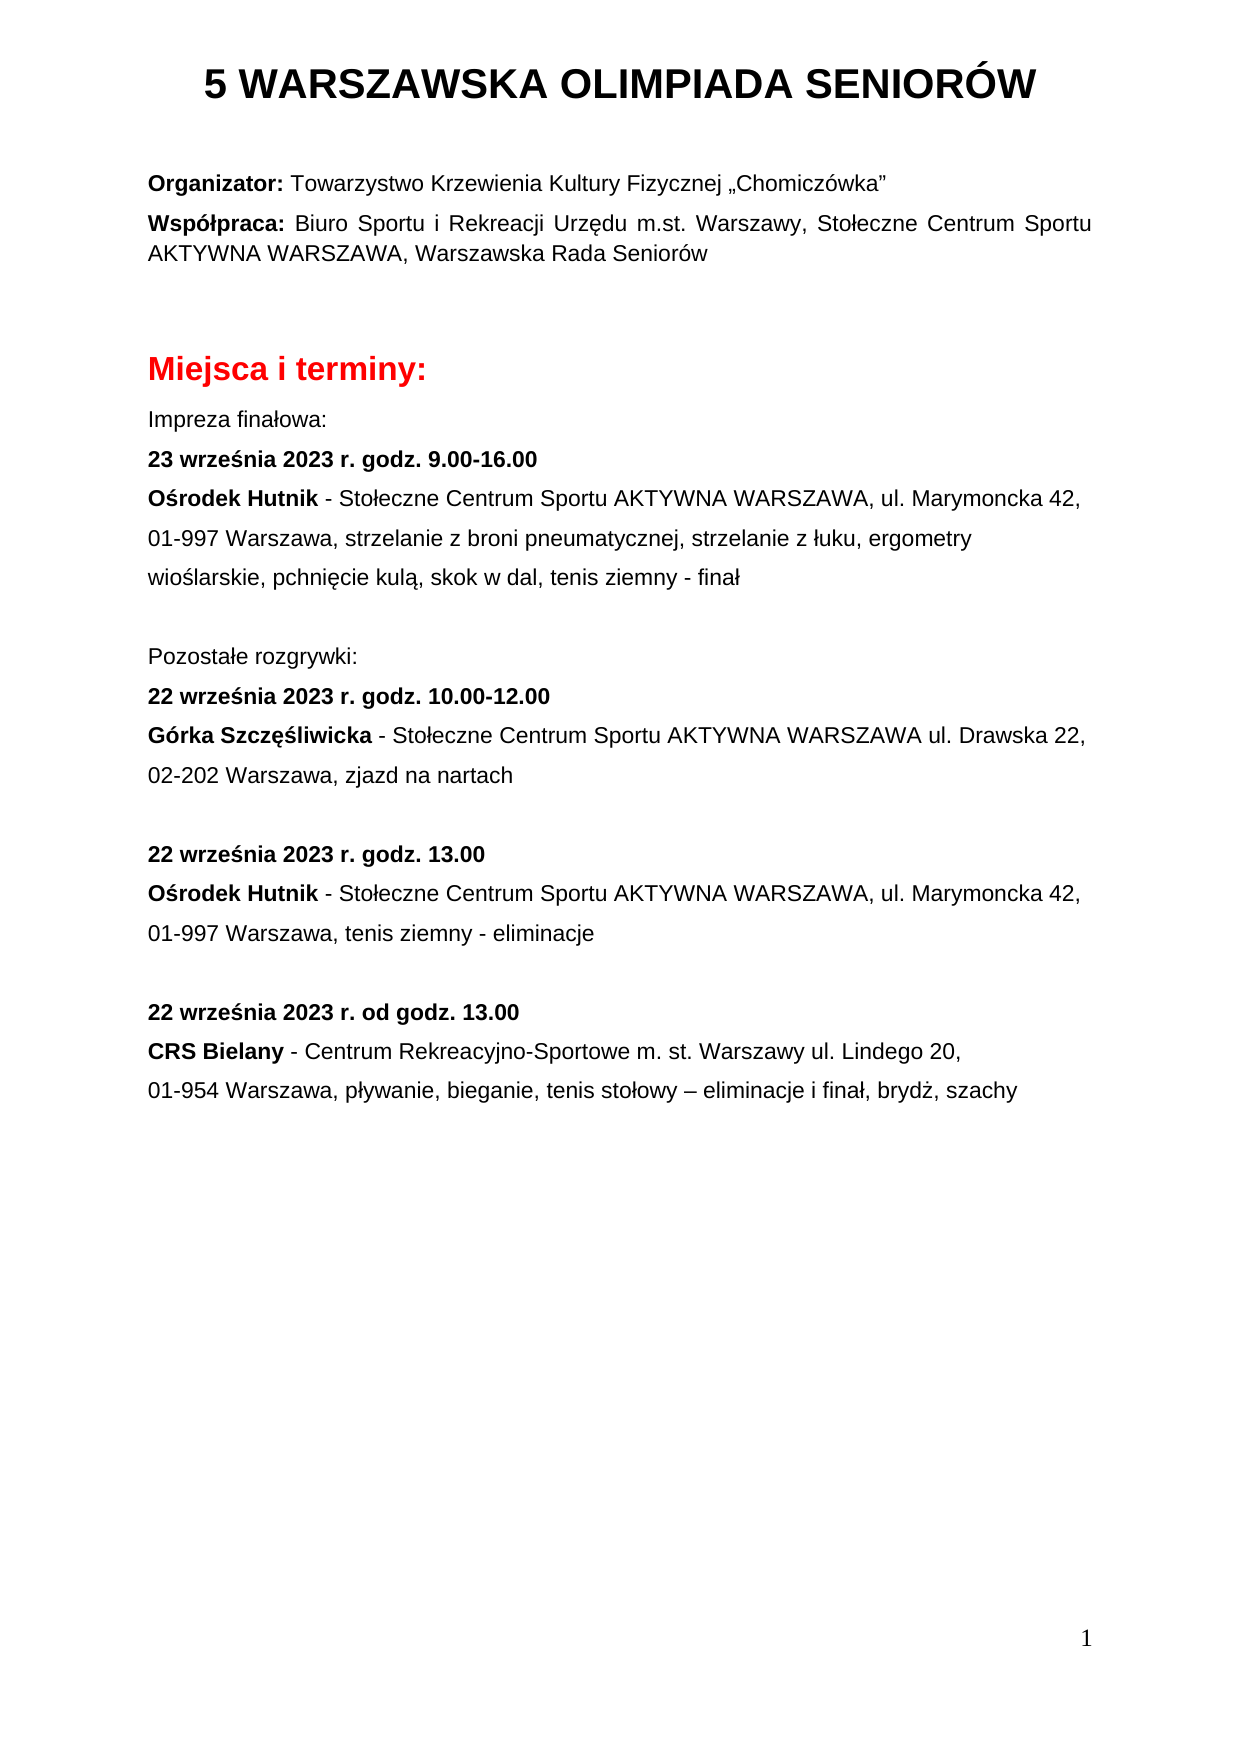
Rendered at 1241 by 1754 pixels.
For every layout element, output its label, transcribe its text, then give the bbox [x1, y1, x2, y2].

text CRS Bielany - Centrum Rekreacyjno-Sportowe m. st. Warszawy ul. Lindego 20, [148, 1038, 1092, 1064]
text 22 września 2023 r. godz. 13.00 [148, 841, 1092, 867]
text Organizator: Towarzystwo Krzewienia Kultury Fizycznej „Chomiczówka” [148, 170, 1092, 197]
text Pozostałe rozgrywki: [148, 643, 1092, 669]
text 5 WARSZAWSKA OLIMPIADA SENIORÓW [148, 59, 1092, 107]
text Współpraca: Biuro Sportu i Rekreacji Urzędu m.st. Warszawy, Stołeczne Centrum Sportu AKTYWNA WARSZAWA, Warszawska Rada Seniorów [148, 210, 1092, 266]
text Ośrodek Hutnik - Stołeczne Centrum Sportu AKTYWNA WARSZAWA, ul. Marymoncka 42, 01-997 Warszawa, tenis ziemny - eliminacje [148, 880, 1092, 946]
text Ośrodek Hutnik - Stołeczne Centrum Sportu AKTYWNA WARSZAWA, ul. Marymoncka 42, 01-997 Warszawa, strzelanie z broni pneumatycznej, strzelanie z łuku, ergometry wioślarskie, pchnięcie kulą, skok w dal, tenis ziemny - finał [148, 485, 1092, 591]
text 22 września 2023 r. od godz. 13.00 [148, 998, 1092, 1025]
text 01-954 Warszawa, pływanie, bieganie, tenis stołowy – eliminacje i finał, brydż, szachy [148, 1077, 1092, 1104]
text 23 września 2023 r. godz. 9.00-16.00 [148, 446, 1092, 472]
text Impreza finałowa: [148, 406, 1092, 433]
text Miejsca i terminy: [148, 349, 1092, 387]
text Górka Szczęśliwicka - Stołeczne Centrum Sportu AKTYWNA WARSZAWA ul. Drawska 22, 02-202 Warszawa, zjazd na nartach [148, 722, 1092, 788]
text 22 września 2023 r. godz. 10.00-12.00 [148, 683, 1092, 709]
